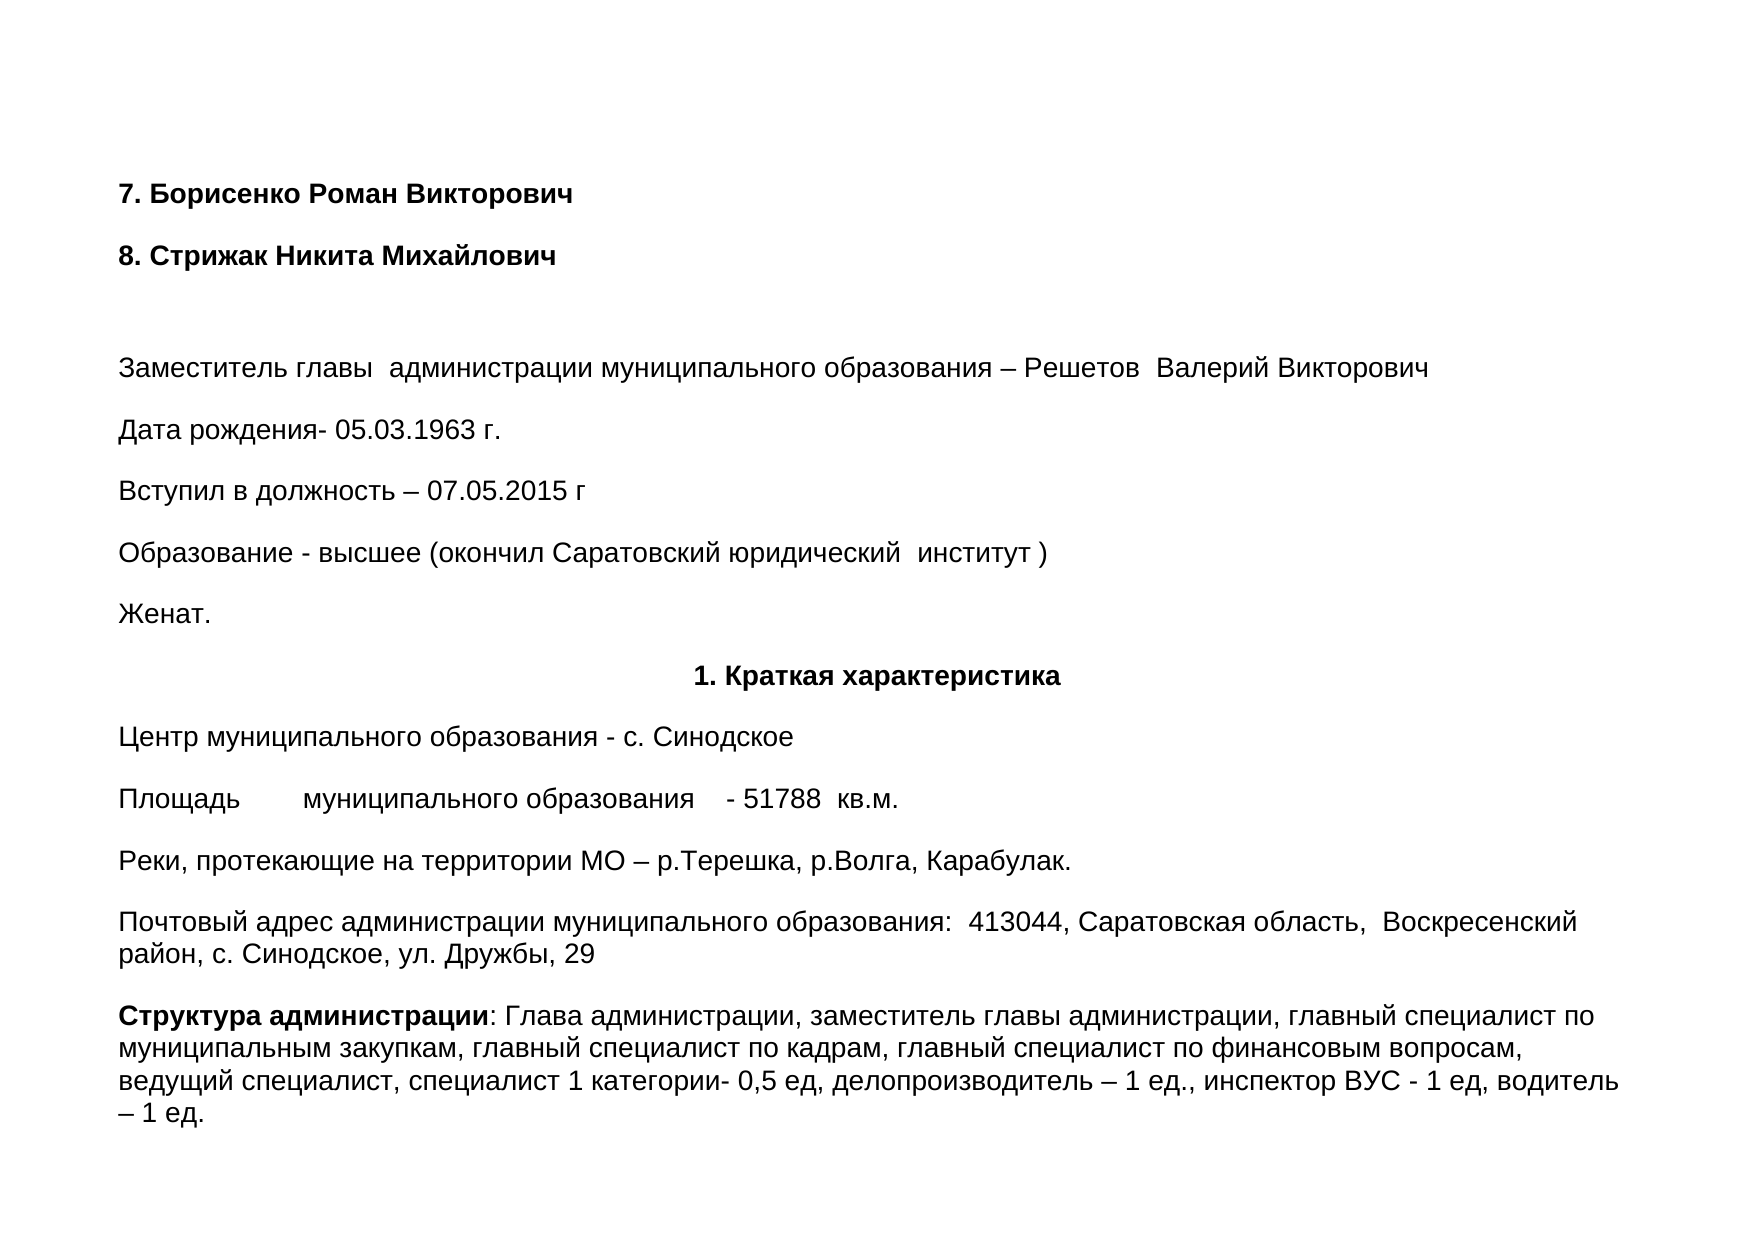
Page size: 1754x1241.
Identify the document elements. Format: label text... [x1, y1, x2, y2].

text Площадь муниципального образования - 51788 кв.м. [118, 782, 1636, 814]
text Структура администрации: Глава администрации, заместитель главы администрации, главный специалист по муниципальным закупкам, главный специалист по кадрам, главный специалист по финансовым вопросам, ведущий специалист, специалист 1 категории- 0,5 ед, делопроизводитель – 1 ед., инспектор ВУС - 1 ед, водитель – 1 ед. [118, 999, 1636, 1129]
text Женат. [118, 597, 1636, 630]
text 8. Стрижак Никита Михайлович [118, 239, 1636, 271]
text 7. Борисенко Роман Викторович [118, 177, 1636, 209]
text Реки, протекающие на территории МО – р.Терешка, р.Волга, Карабулак. [118, 843, 1636, 876]
text 1. Краткая характеристика [118, 659, 1636, 691]
text Почтовый адрес администрации муниципального образования: 413044, Саратовская область, Воскресенский район, с. Синодское, ул. Дружбы, 29 [118, 905, 1636, 970]
text Дата рождения- 05.03.1963 г. [118, 413, 1636, 445]
text Центр муниципального образования - с. Синодское [118, 720, 1636, 753]
text Заместитель главы администрации муниципального образования – Решетов Валерий Викторович [118, 351, 1636, 383]
text Вступил в должность – 07.05.2015 г [118, 474, 1636, 507]
text Образование - высшее (окончил Саратовский юридический институт ) [118, 536, 1636, 568]
